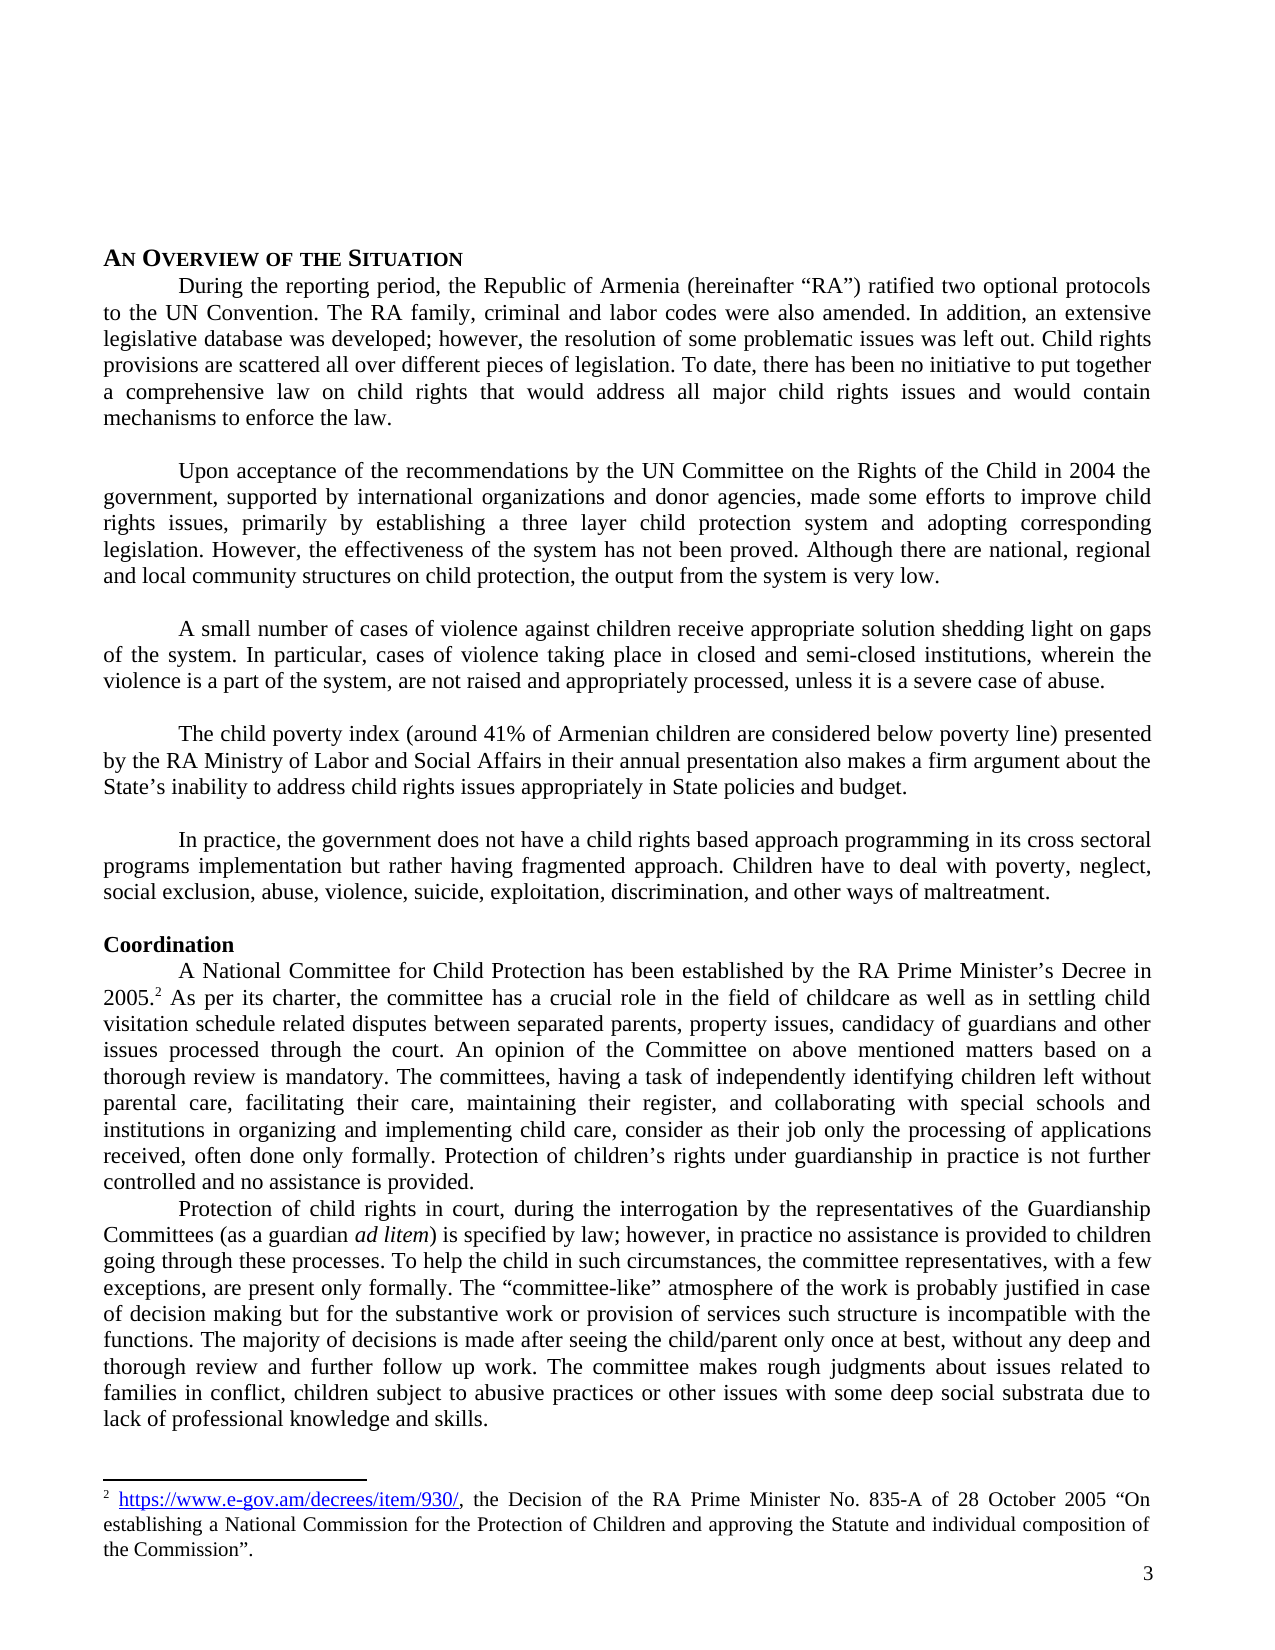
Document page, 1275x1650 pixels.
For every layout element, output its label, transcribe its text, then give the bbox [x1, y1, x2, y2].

text Coordination [103, 931, 1153, 957]
text A small number of cases of violence against children receive appropriate solution shedding light on gaps of the system. In particular, cases of violence taking place in closed and semi-closed institutions, wherein the violence is a part of the system, are not raised and appropriately processed, unless it is a severe case of abuse. [103, 615, 1153, 694]
text Protection of child rights in court, during the interrogation by the representatives of the Guardianship Committees (as a guardian ad litem) is specified by law; however, in practice no assistance is provided to children going through these processes. To help the child in such circumstances, the committee representatives, with a few exceptions, are present only formally. The “committee-like” atmosphere of the work is probably justified in case of decision making but for the substantive work or provision of services such structure is incompatible with the functions. The majority of decisions is made after seeing the child/parent only once at best, without any deep and thorough review and further follow up work. The committee makes rough judgments about issues related to families in conflict, children subject to abusive practices or other issues with some deep social substrata due to lack of professional knowledge and skills. [103, 1195, 1153, 1432]
text A National Committee for Child Protection has been established by the RA Prime Minister’s Decree in 2005. As per its charter, the committee has a crucial role in the field of childcare as well as in settling child visitation schedule related disputes between separated parents, property issues, candidacy of guardians and other issues processed through the court. An opinion of the Committee on above mentioned matters based on a thorough review is mandatory. The committees, having a task of independently identifying children left without parental care, facilitating their care, maintaining their register, and collaborating with special schools and institutions in organizing and implementing child care, consider as their job only the processing of applications received, often done only formally. Protection of children’s rights under guardianship in practice is not further controlled and no assistance is provided. [103, 957, 1153, 1195]
text In practice, the government does not have a child rights based approach programming in its cross sectoral programs implementation but rather having fragmented approach. Children have to deal with poverty, neglect, social exclusion, abuse, violence, suicide, exploitation, discrimination, and other ways of maltreatment. [103, 826, 1153, 905]
text Upon acceptance of the recommendations by the UN Committee on the Rights of the Child in 2004 the government, supported by international organizations and donor agencies, made some efforts to improve child rights issues, primarily by establishing a three layer child protection system and adopting corresponding legislation. However, the effectiveness of the system has not been proved. Although there are national, regional and local community structures on child protection, the output from the system is very low. [103, 457, 1153, 588]
text During the reporting period, the Republic of Armenia (hereinafter “RA”) ratified two optional protocols to the UN Convention. The RA family, criminal and labor codes were also amended. In addition, an extensive legislative database was developed; however, the resolution of some problematic issues was left out. Child rights provisions are scattered all over different pieces of legislation. To date, there has been no initiative to put together a comprehensive law on child rights that would address all major child rights issues and would contain mechanisms to enforce the law. [103, 272, 1153, 430]
text An Overview of the Situation [103, 243, 1153, 272]
text The child poverty index (around 41% of Armenian children are considered below poverty line) presented by the RA Ministry of Labor and Social Affairs in their annual presentation also makes a firm argument about the State’s inability to address child rights issues appropriately in State policies and budget. [103, 720, 1153, 799]
